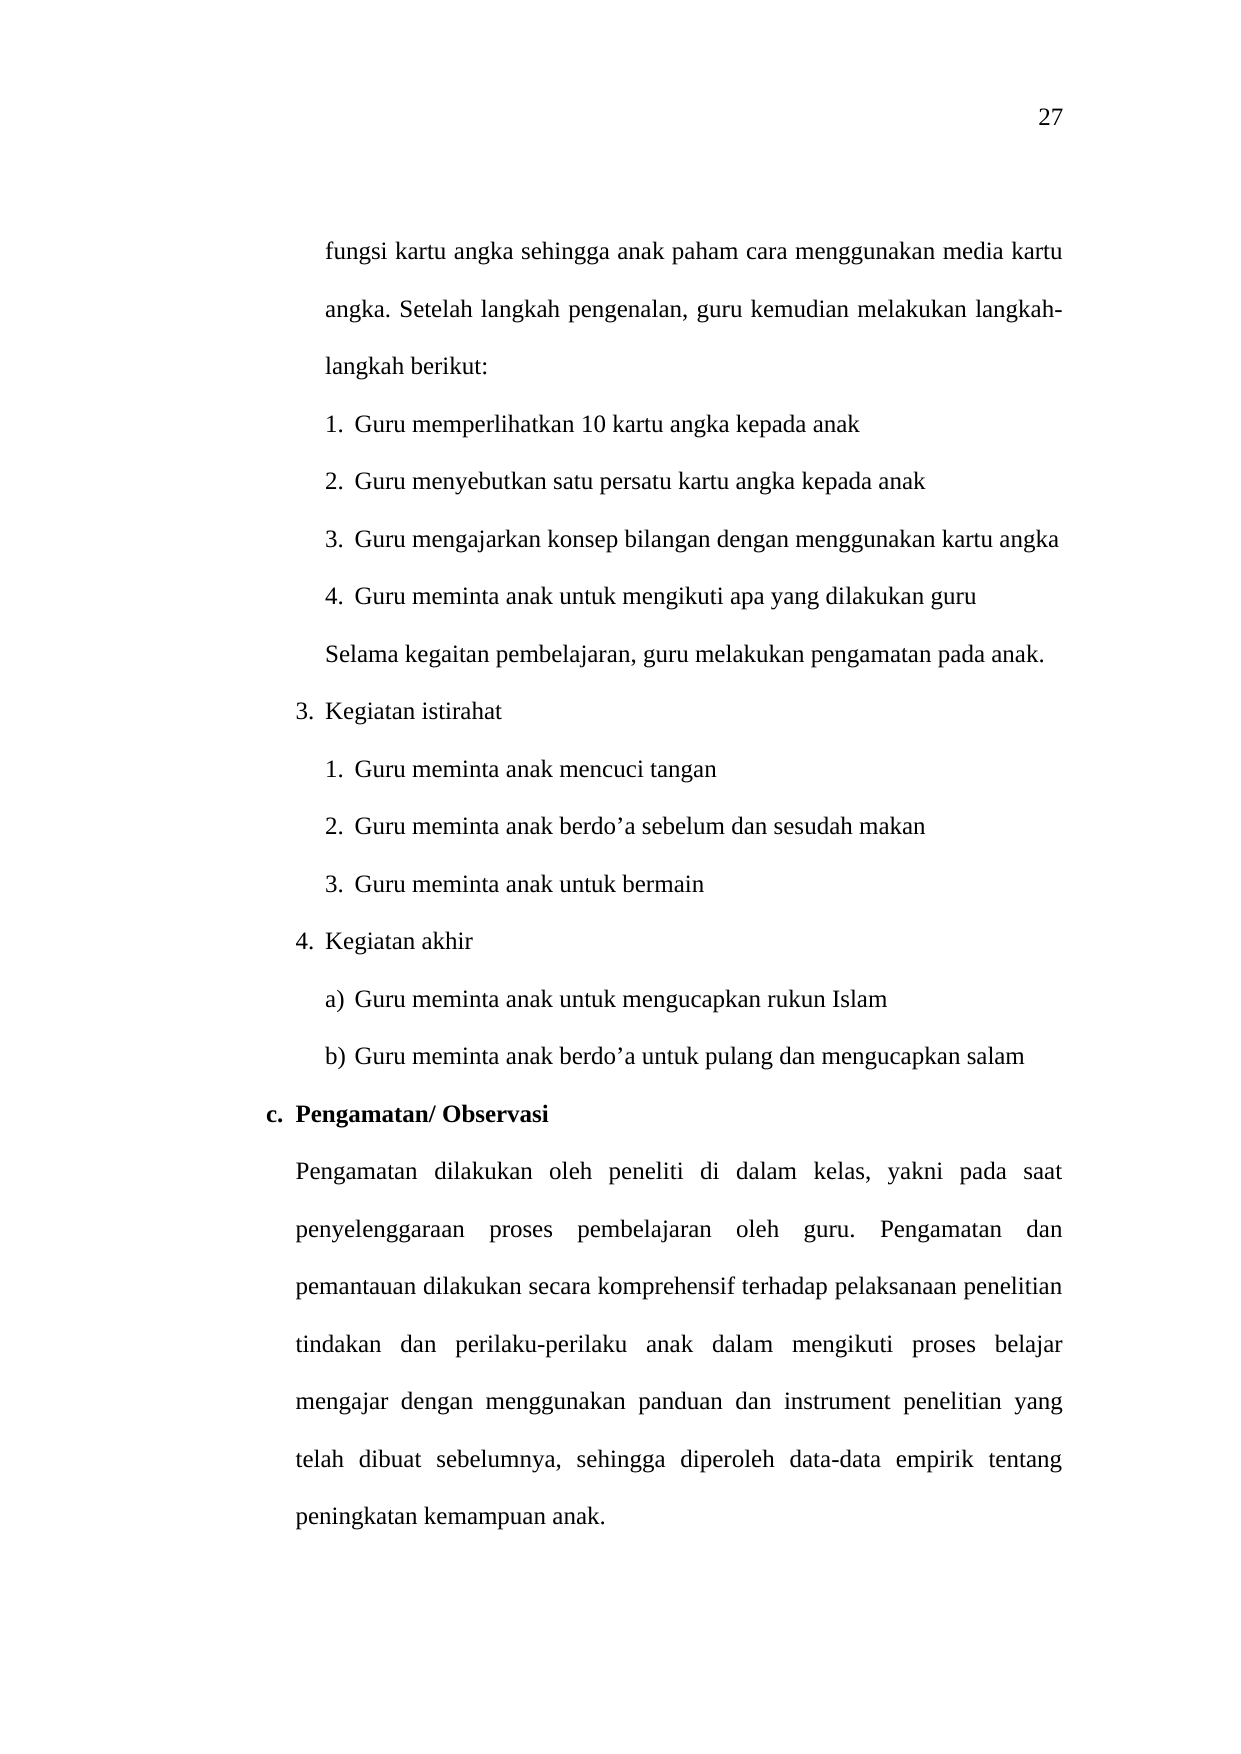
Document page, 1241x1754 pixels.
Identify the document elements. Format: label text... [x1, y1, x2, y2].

text Pengamatan dilakukan oleh peneliti di dalam kelas, yakni pada saat penyelenggaraan proses pembelajaran oleh guru. Pengamatan dan pemantauan dilakukan secara komprehensif terhadap pelaksanaan penelitian tindakan dan perilaku-perilaku anak dalam mengikuti proses belajar mengajar dengan menggunakan panduan dan instrument penelitian yang telah dibuat sebelumnya, sehingga diperoleh data-data empirik tentang peningkatan kemampuan anak. [295, 1156, 1063, 1530]
list Kegiatan akhir [295, 926, 1063, 955]
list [325, 236, 1063, 380]
list Guru menyebutkan satu persatu kartu angka kepada anak [325, 466, 1063, 495]
list Guru meminta anak untuk bermain [325, 869, 1063, 897]
list Guru mengajarkan konsep bilangan dengan menggunakan kartu angka [325, 524, 1063, 552]
list Guru memperlihatkan 10 kartu angka kepada anak [325, 409, 1063, 437]
list Guru meminta anak mencuci tangan [325, 754, 1063, 782]
list Guru meminta anak berdo’a untuk pulang dan mengucapkan salam [325, 1041, 1063, 1070]
list Guru meminta anak berdo’a sebelum dan sesudah makan [325, 811, 1063, 840]
list Selama kegaitan pembelajaran, guru melakukan pengamatan pada anak. [325, 639, 1063, 667]
list Pengamatan/ Observasi [266, 1099, 1063, 1127]
list Guru meminta anak untuk mengucapkan rukun Islam [325, 984, 1063, 1012]
list Kegiatan istirahat [295, 696, 1063, 725]
list Guru meminta anak untuk mengikuti apa yang dilakukan guru [325, 581, 1063, 610]
